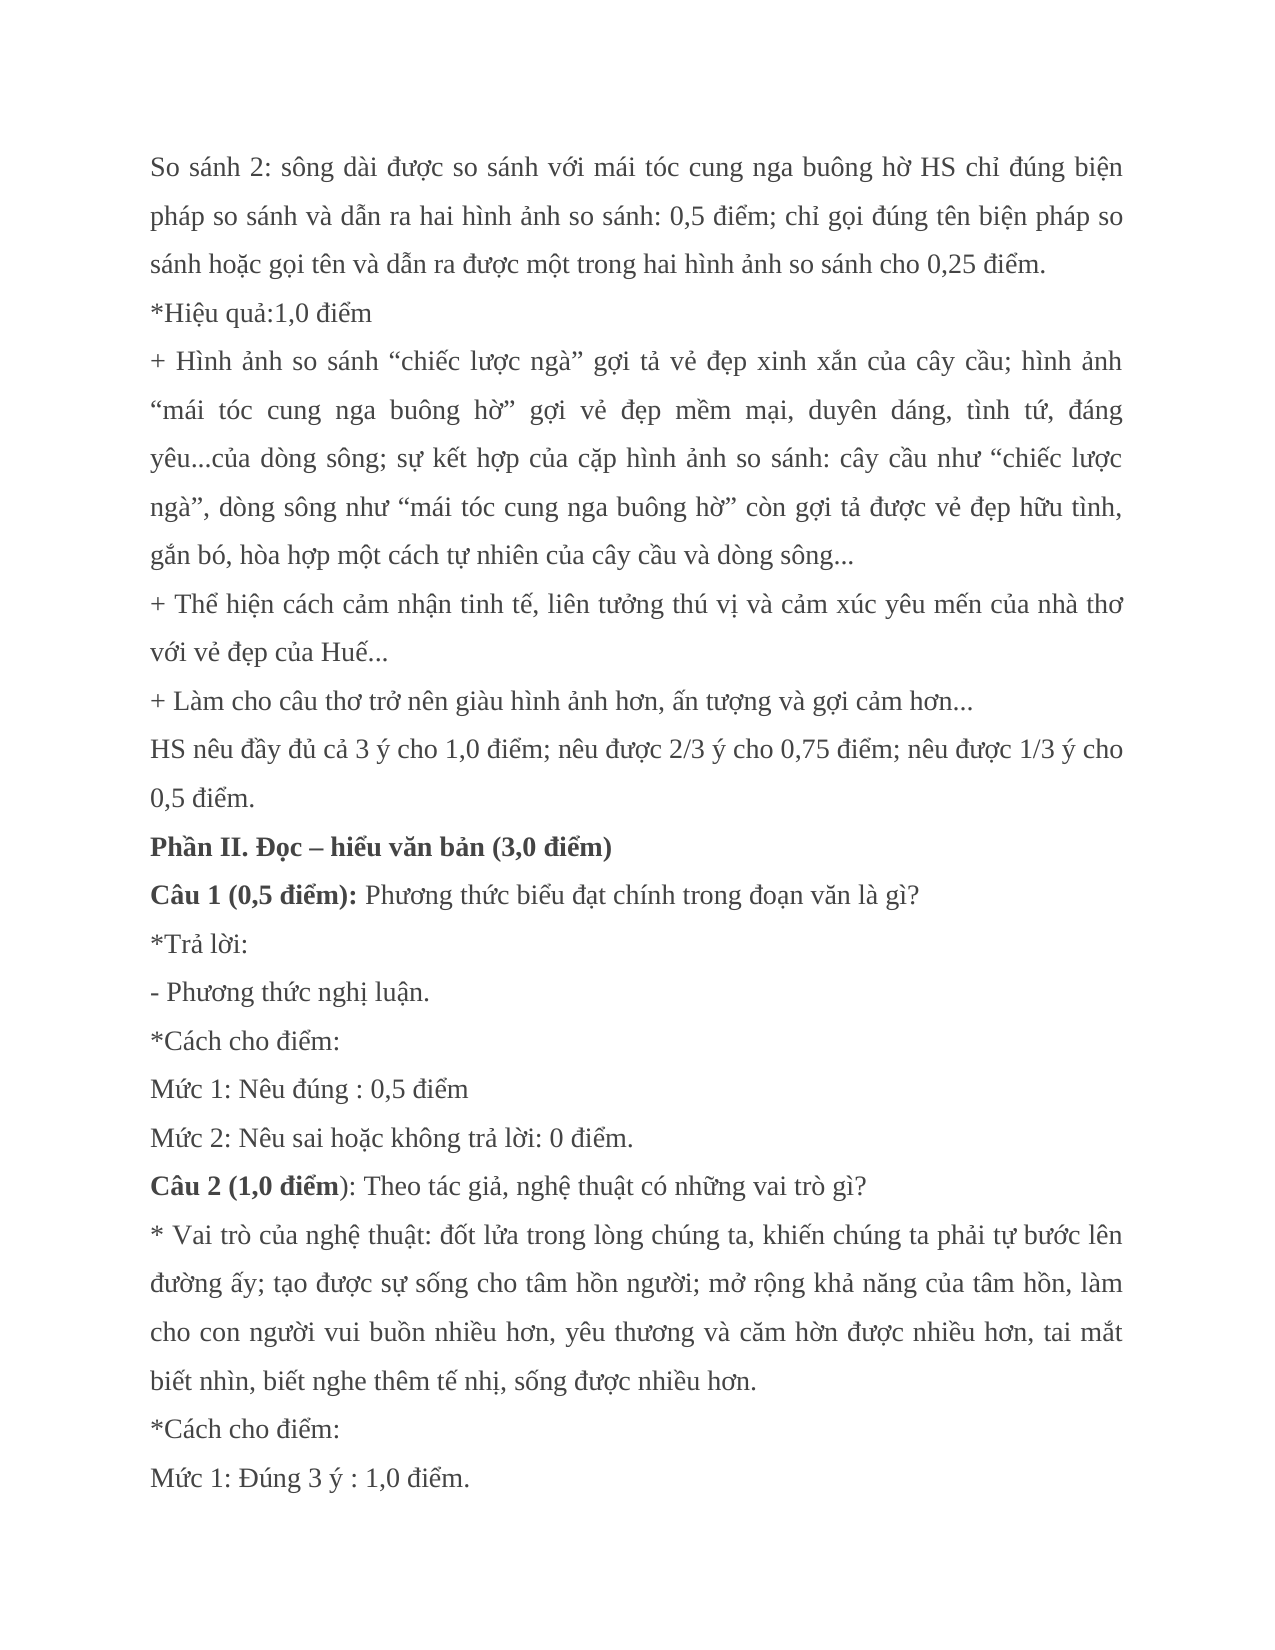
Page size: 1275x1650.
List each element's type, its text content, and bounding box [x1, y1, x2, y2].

text - Phương thức nghị luận. [150, 975, 1125, 1008]
text So sánh 2: sông dài được so sánh với mái tóc cung nga buông hờ HS chỉ đúng biện pháp so sánh và dẫn ra hai hình ảnh so sánh: 0,5 điểm; chỉ gọi đúng tên biện pháp so sánh hoặc gọi tên và dẫn ra được một trong hai hình ảnh so sánh cho 0,25 điểm. [150, 150, 1125, 279]
text *Cách cho điểm: [150, 1412, 1125, 1444]
text + Hình ảnh so sánh “chiếc lược ngà” gợi tả vẻ đẹp xinh xắn của cây cầu; hình ảnh “mái tóc cung nga buông hờ” gợi vẻ đẹp mềm mại, duyên dáng, tình tứ, đáng yêu...của dòng sông; sự kết hợp của cặp hình ảnh so sánh: cây cầu như “chiếc lược ngà”, dòng sông như “mái tóc cung nga buông hờ” còn gợi tả được vẻ đẹp hữu tình, gắn bó, hòa hợp một cách tự nhiên của cây cầu và dòng sông... [150, 344, 1125, 571]
text HS nêu đầy đủ cả 3 ý cho 1,0 điểm; nêu được 2/3 ý cho 0,75 điểm; nêu được 1/3 ý cho 0,5 điểm. [150, 732, 1125, 813]
text Câu 2 (1,0 điểm): Theo tác giả, nghệ thuật có những vai trò gì? [150, 1169, 1125, 1202]
text *Cách cho điểm: [150, 1024, 1125, 1056]
text *Trả lời: [150, 927, 1125, 959]
text * Vai trò của nghệ thuật: đốt lửa trong lòng chúng ta, khiến chúng ta phải tự bước lên đường ấy; tạo được sự sống cho tâm hồn người; mở rộng khả năng của tâm hồn, làm cho con người vui buồn nhiều hơn, yêu thương và căm hờn được nhiều hơn, tai mắt biết nhìn, biết nghe thêm tế nhị, sống được nhiều hơn. [150, 1218, 1125, 1396]
text Phần II. Đọc – hiểu văn bản (3,0 điểm) [150, 829, 1125, 862]
text Mức 1: Đúng 3 ý : 1,0 điểm. [150, 1461, 1125, 1493]
text Mức 2: Nêu sai hoặc không trả lời: 0 điểm. [150, 1121, 1125, 1153]
text + Làm cho câu thơ trở nên giàu hình ảnh hơn, ấn tượng và gợi cảm hơn... [150, 684, 1125, 716]
text Câu 1 (0,5 điểm): Phương thức biểu đạt chính trong đoạn văn là gì? [150, 878, 1125, 911]
text + Thể hiện cách cảm nhận tinh tế, liên tưởng thú vị và cảm xúc yêu mến của nhà thơ với vẻ đẹp của Huế... [150, 587, 1125, 668]
text *Hiệu quả:1,0 điểm [150, 296, 1125, 328]
text Mức 1: Nêu đúng : 0,5 điểm [150, 1072, 1125, 1105]
